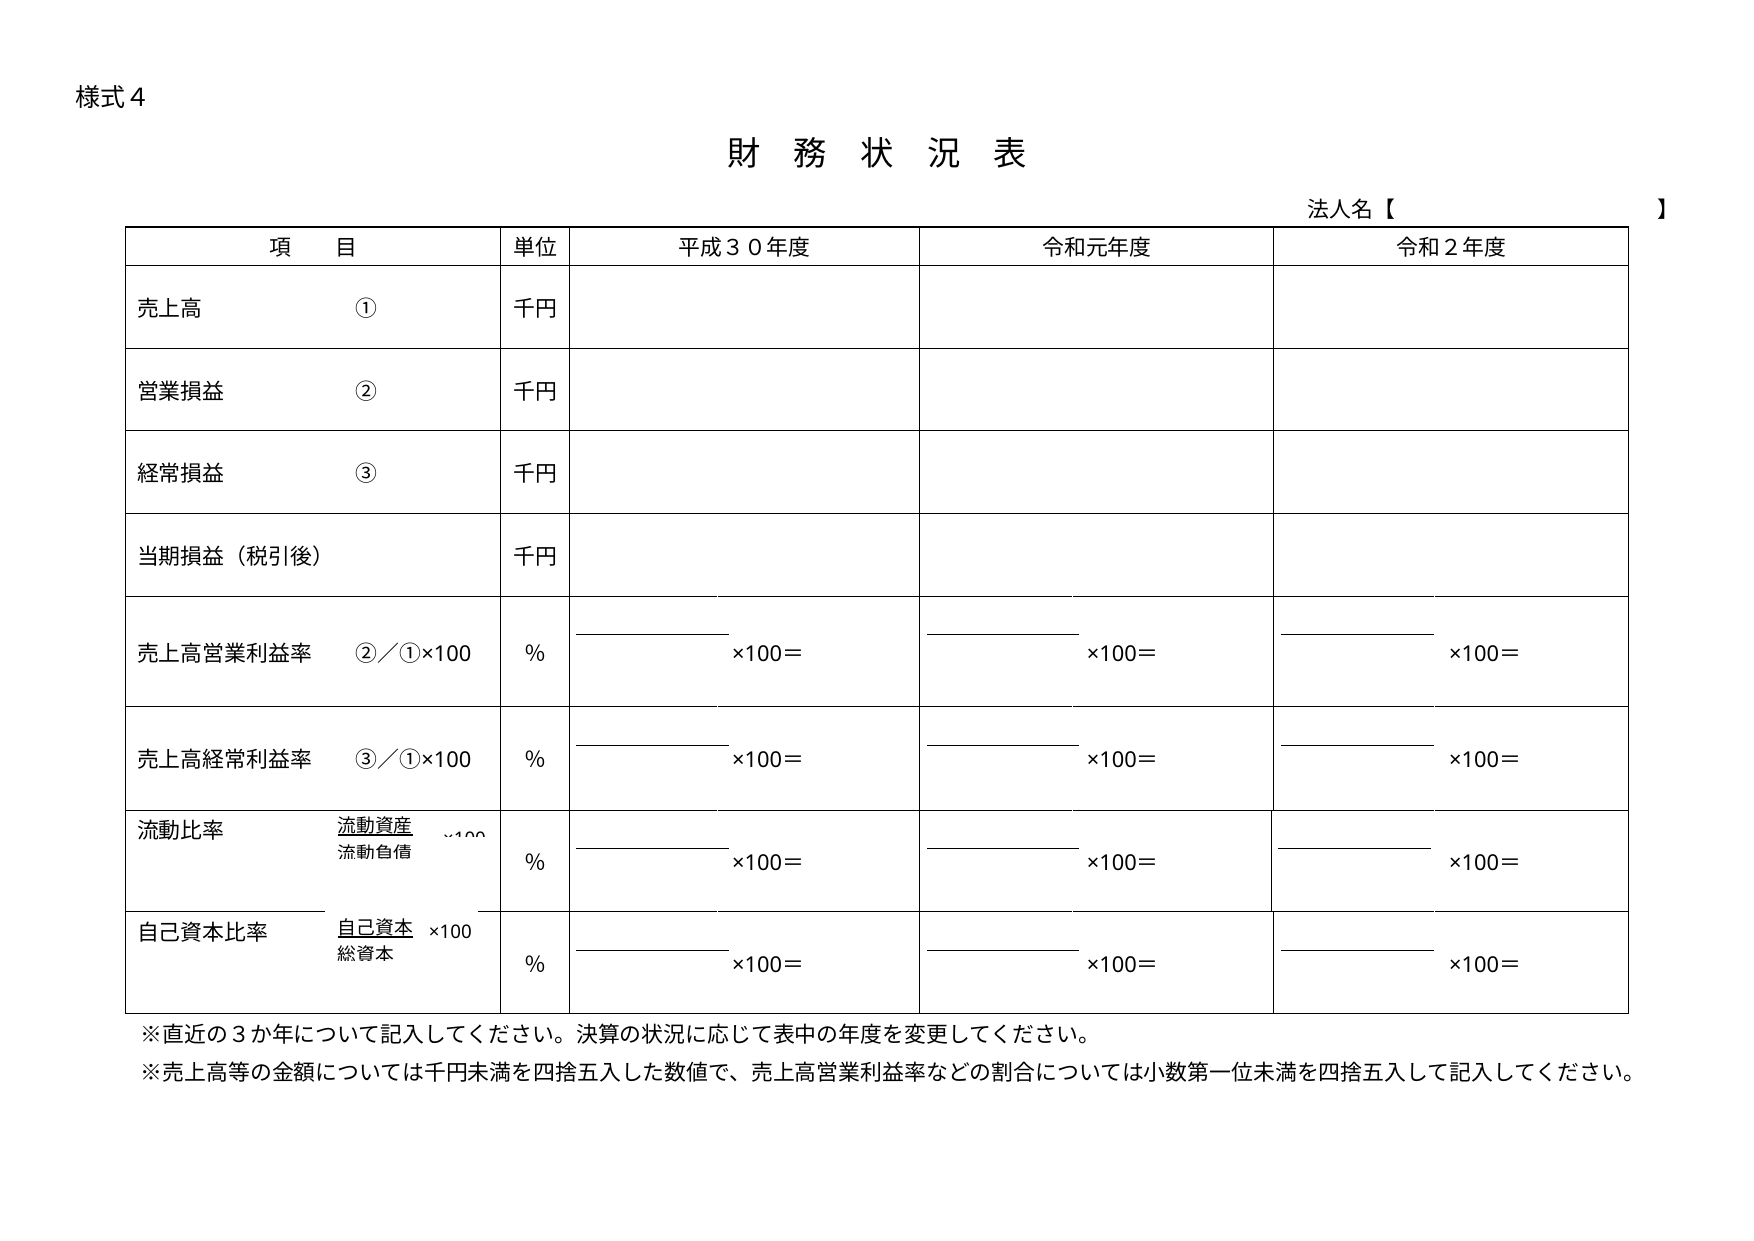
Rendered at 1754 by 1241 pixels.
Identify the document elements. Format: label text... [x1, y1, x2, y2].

table_cell ×100＝ [1073, 912, 1273, 1013]
table_cell ％ [501, 597, 569, 706]
text 様式４ [75, 76, 1679, 114]
table_cell [1274, 707, 1434, 809]
table_cell [570, 811, 717, 911]
table_cell 自己資本比率 [126, 912, 500, 1013]
table_cell 営業損益 ② [126, 349, 500, 430]
table_cell ×100＝ [1435, 811, 1628, 911]
table_cell [1274, 349, 1628, 430]
table_cell [1274, 431, 1628, 513]
table_cell ×100＝ [718, 912, 919, 1013]
table_cell [570, 349, 919, 430]
table_header 単位 [501, 228, 569, 265]
table_cell ×100＝ [1073, 597, 1273, 706]
table_cell [920, 597, 1072, 706]
table_cell 売上高経常利益率 ③／①×100 [126, 707, 500, 809]
table_cell 売上高 ① [126, 266, 500, 348]
table_cell [920, 349, 1273, 430]
table_cell [570, 431, 919, 513]
table_cell [570, 912, 717, 1013]
table_cell [1272, 811, 1434, 911]
table_cell 千円 [501, 266, 569, 348]
table_cell ×100＝ [1435, 597, 1628, 706]
table_cell ％ [501, 912, 569, 1013]
text ※売上高等の金額については千円未満を四捨五入した数値で、売上高営業利益率などの割合については小数第一位未満を四捨五入して記入してください。 [75, 1052, 1679, 1089]
table_cell [570, 266, 919, 348]
table_cell [570, 597, 717, 706]
table_cell 千円 [501, 349, 569, 430]
table_cell [920, 811, 1072, 911]
table_cell ×100＝ [718, 597, 919, 706]
table_header 項 目 [126, 228, 500, 265]
table_cell ×100＝ [718, 811, 919, 911]
table_header 令和元年度 [920, 228, 1273, 265]
table_header 平成３０年度 [570, 228, 919, 265]
table_cell [570, 707, 717, 809]
table_cell [570, 514, 919, 596]
table_cell ×100＝ [1073, 811, 1271, 911]
table_cell 売上高営業利益率 ②／①×100 [126, 597, 500, 706]
table_cell 流動比率 [126, 811, 500, 911]
table_cell 経常損益 ③ [126, 431, 500, 513]
table_cell [1274, 266, 1628, 348]
table_cell ×100＝ [1435, 912, 1628, 1013]
table_cell [920, 266, 1273, 348]
table_cell ×100＝ [1073, 707, 1273, 809]
table_cell 当期損益（税引後） [126, 514, 500, 596]
text 法人名【 】 [75, 189, 1679, 226]
table_cell [1274, 514, 1628, 596]
table_cell [920, 912, 1072, 1013]
text ※直近の３か年について記入してください。決算の状況に応じて表中の年度を変更してください。 [75, 1014, 1679, 1052]
table_cell [920, 431, 1273, 513]
table_cell 千円 [501, 514, 569, 596]
table_cell [920, 514, 1273, 596]
table_cell ×100＝ [718, 707, 919, 809]
text 財 務 状 況 表 [75, 114, 1679, 189]
table_cell 千円 [501, 431, 569, 513]
table_cell [1274, 597, 1434, 706]
table_cell ％ [501, 811, 569, 911]
table_header 令和２年度 [1274, 228, 1628, 265]
table_cell [920, 707, 1072, 809]
table_cell ×100＝ [1435, 707, 1628, 809]
table_cell ％ [501, 707, 569, 809]
table_cell [1274, 912, 1434, 1013]
